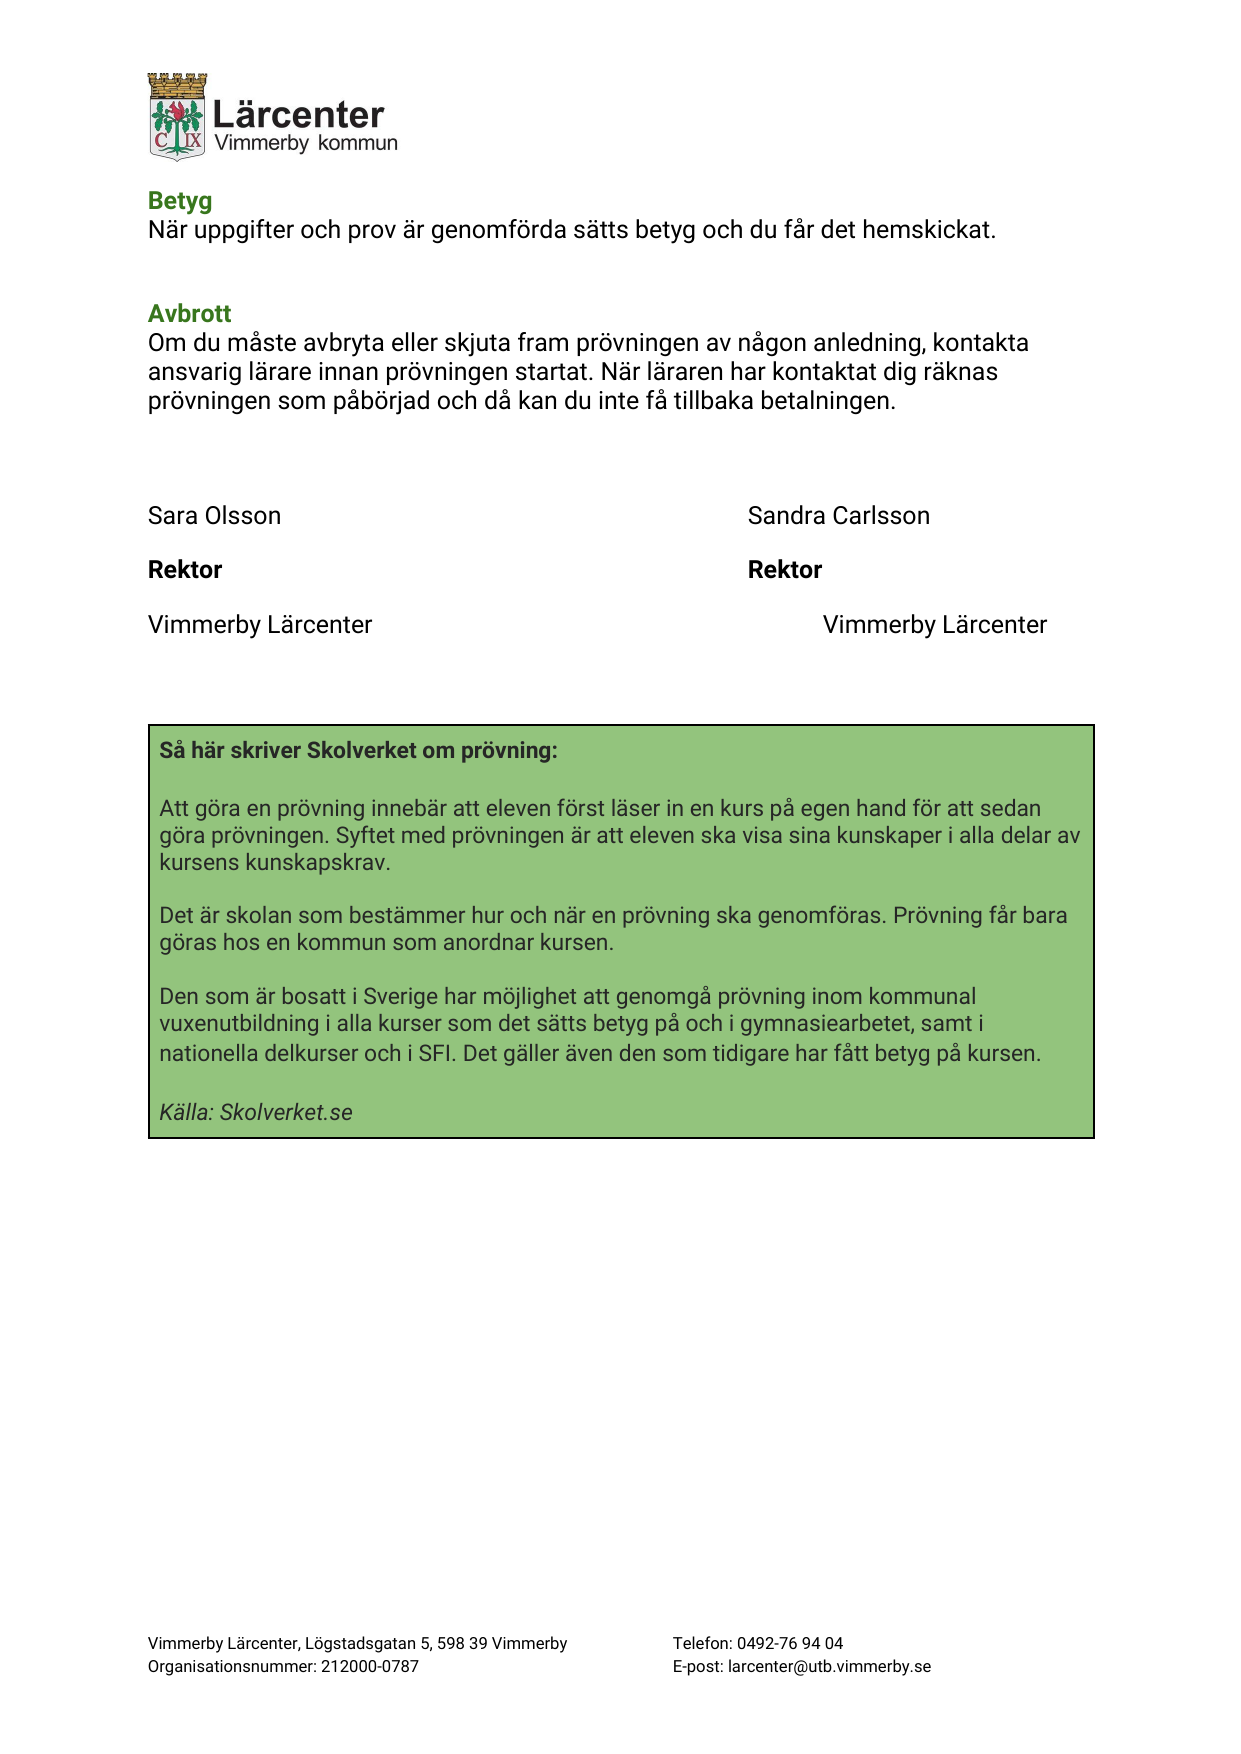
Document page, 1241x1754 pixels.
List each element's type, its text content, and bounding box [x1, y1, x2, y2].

table_header Så här skriver Skolverket om prövning: Att göra en prövning innebär att eleven först läser in en kurs på egen hand för att sedan göra prövningen. Syftet med prövningen är att eleven ska visa sina kunskaper i alla delar av kursens kunskapskrav. Det är skolan som bestämmer hur och när en prövning ska genomföras. Prövning får bara göras hos en kommun som anordnar kursen. Den som är bosatt i Sverige har möjlighet att genomgå prövning inom kommunal vuxenutbildning i alla kurser som det sätts betyg på och i gymnasiearbetet, samt i nationella delkurser och i SFI. Det gäller även den som tidigare har fått betyg på kursen. Källa: Skolverket.se [150, 726, 1093, 1137]
picture [147, 73, 414, 162]
text Betyg [148, 186, 1093, 215]
text Sara Olsson Sandra Carlsson [148, 501, 1093, 530]
text Rektor Rektor [148, 555, 1093, 584]
text Avbrott [148, 299, 1093, 328]
text Om du måste avbryta eller skjuta fram prövningen av någon anledning, kontakta ansvarig lärare innan prövningen startat. När läraren har kontaktat dig räknas prövningen som påbörjad och då kan du inte få tillbaka betalningen. [148, 328, 1093, 416]
text Vimmerby Lärcenter Vimmerby Lärcenter [148, 610, 1093, 639]
text När uppgifter och prov är genomförda sätts betyg och du får det hemskickat. [148, 215, 1093, 244]
